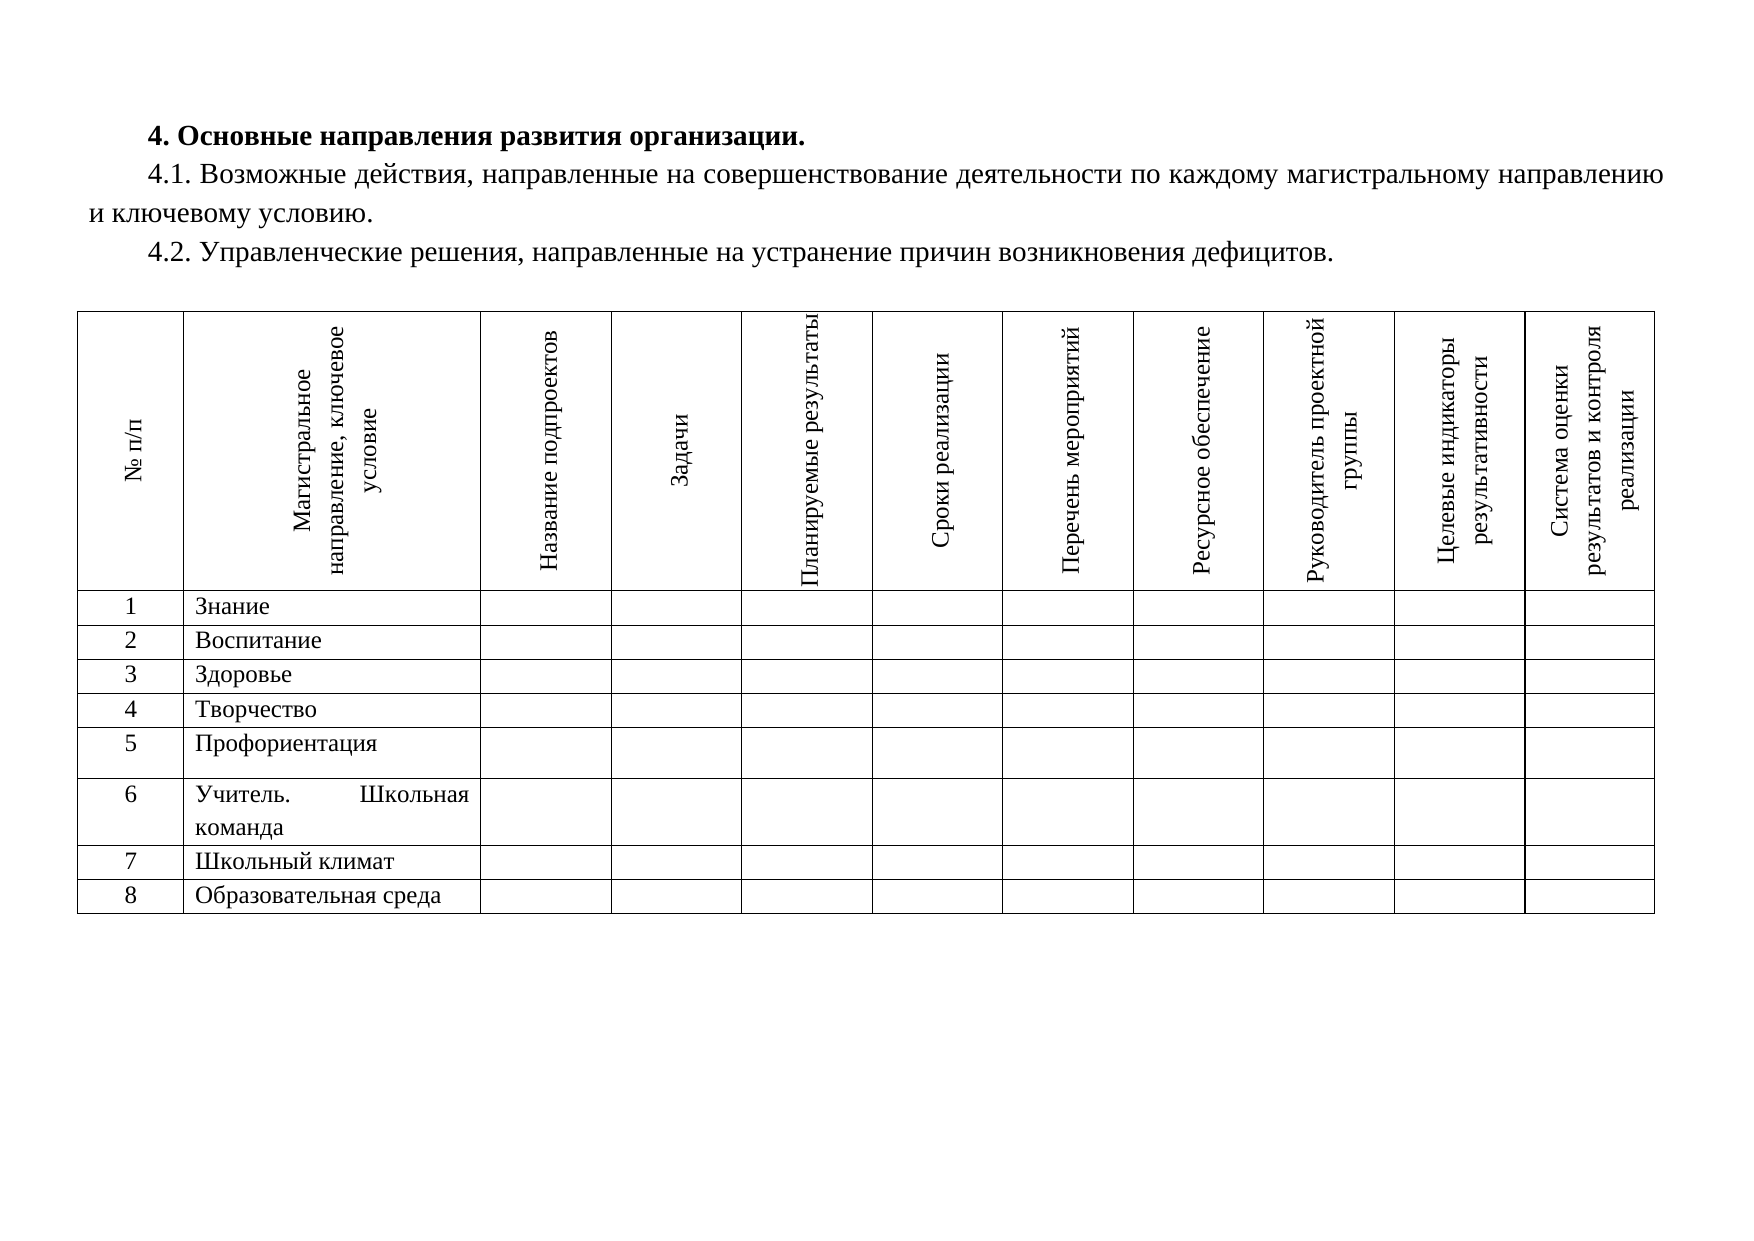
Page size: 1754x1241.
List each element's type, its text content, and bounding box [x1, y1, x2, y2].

table_cell [1526, 694, 1654, 727]
table_cell [1526, 880, 1654, 913]
text 4. Основные направления развития организации. [89, 118, 1665, 152]
table_cell [1134, 591, 1263, 624]
table_cell 8 [78, 880, 183, 913]
table_cell Профориентация [184, 728, 480, 778]
table_cell 2 [78, 626, 183, 658]
table_cell [612, 660, 741, 693]
table_cell [742, 626, 872, 658]
table_cell [1003, 660, 1133, 693]
table_cell [1264, 660, 1394, 693]
table_cell [1264, 880, 1394, 913]
table_cell 7 [78, 846, 183, 879]
table_cell 6 [78, 779, 183, 845]
table_cell [612, 779, 741, 845]
table_cell [1395, 880, 1524, 913]
table_cell [481, 591, 611, 624]
table_cell [742, 880, 872, 913]
table_cell [742, 779, 872, 845]
table_header Название подпроектов [481, 312, 611, 590]
table_cell [481, 779, 611, 845]
text 4.1. Возможные действия, направленные на совершенствование деятельности по каждому магистральному направлению и ключевому условию. [89, 157, 1665, 229]
table_cell [1264, 694, 1394, 727]
table_cell [1134, 728, 1263, 778]
table_cell [1134, 660, 1263, 693]
table_cell 4 [78, 694, 183, 727]
table_cell [612, 694, 741, 727]
table_cell [1395, 660, 1524, 693]
table_cell [873, 846, 1002, 879]
table_cell [612, 626, 741, 658]
table_cell [873, 591, 1002, 624]
table_cell [873, 660, 1002, 693]
table_cell [612, 880, 741, 913]
table_cell [1264, 591, 1394, 624]
table_cell [742, 591, 872, 624]
text 4.2. Управленческие решения, направленные на устранение причин возникновения дефицитов. [89, 234, 1665, 267]
table_cell [1264, 626, 1394, 658]
table_cell [481, 846, 611, 879]
table_cell [742, 728, 872, 778]
table_cell [742, 846, 872, 879]
table_cell [1395, 591, 1524, 624]
table_cell [1395, 626, 1524, 658]
table_cell 5 [78, 728, 183, 778]
table_cell 1 [78, 591, 183, 624]
table_header Система оценки результатов и контроля реализации [1526, 312, 1654, 590]
table_cell [1003, 728, 1133, 778]
table_cell [1134, 846, 1263, 879]
table_cell Учитель. Школьная команда [184, 779, 480, 845]
table_cell [742, 660, 872, 693]
table_cell [1003, 846, 1133, 879]
table_cell [1264, 846, 1394, 879]
table_cell [873, 626, 1002, 658]
table_cell Образовательная среда [184, 880, 480, 913]
table_cell Школьный климат [184, 846, 480, 879]
table_cell [481, 626, 611, 658]
table_cell [873, 779, 1002, 845]
table_cell [1526, 591, 1654, 624]
table_cell [1526, 728, 1654, 778]
table_cell [1003, 880, 1133, 913]
table_header Сроки реализации [873, 312, 1002, 590]
table_cell [1003, 591, 1133, 624]
table_cell [1526, 660, 1654, 693]
table_cell [481, 880, 611, 913]
table_header Магистральное направление, ключевое условие [184, 312, 480, 590]
table_cell [1003, 626, 1133, 658]
table_cell Воспитание [184, 626, 480, 658]
table_cell [873, 694, 1002, 727]
table_cell [1395, 779, 1524, 845]
table_cell [1526, 846, 1654, 879]
table_cell Здоровье [184, 660, 480, 693]
table_cell [1526, 779, 1654, 845]
table_cell [1526, 626, 1654, 658]
table_cell [1003, 779, 1133, 845]
table_cell Творчество [184, 694, 480, 727]
table_header № п/п [78, 312, 183, 590]
table_cell [1395, 728, 1524, 778]
table_header Руководитель проектной группы [1264, 312, 1394, 590]
table_cell [873, 728, 1002, 778]
table_cell [1395, 846, 1524, 879]
table_cell [612, 591, 741, 624]
table_cell [1264, 779, 1394, 845]
table_cell [481, 728, 611, 778]
table_header Целевые индикаторы результативности [1395, 312, 1524, 590]
table_header Ресурсное обеспечение [1134, 312, 1263, 590]
table_cell [1264, 728, 1394, 778]
table_cell [742, 694, 872, 727]
table_cell [1134, 626, 1263, 658]
table_cell [873, 880, 1002, 913]
table_cell [1134, 880, 1263, 913]
table_header Планируемые результаты [742, 312, 872, 590]
table_cell [1395, 694, 1524, 727]
table_cell 3 [78, 660, 183, 693]
table_cell [1003, 694, 1133, 727]
table_header Задачи [612, 312, 741, 590]
table_cell [1134, 694, 1263, 727]
table_cell [612, 728, 741, 778]
table_cell [1134, 779, 1263, 845]
table_cell Знание [184, 591, 480, 624]
table_header Перечень мероприятий [1003, 312, 1133, 590]
table_cell [612, 846, 741, 879]
table_cell [481, 694, 611, 727]
table_cell [481, 660, 611, 693]
